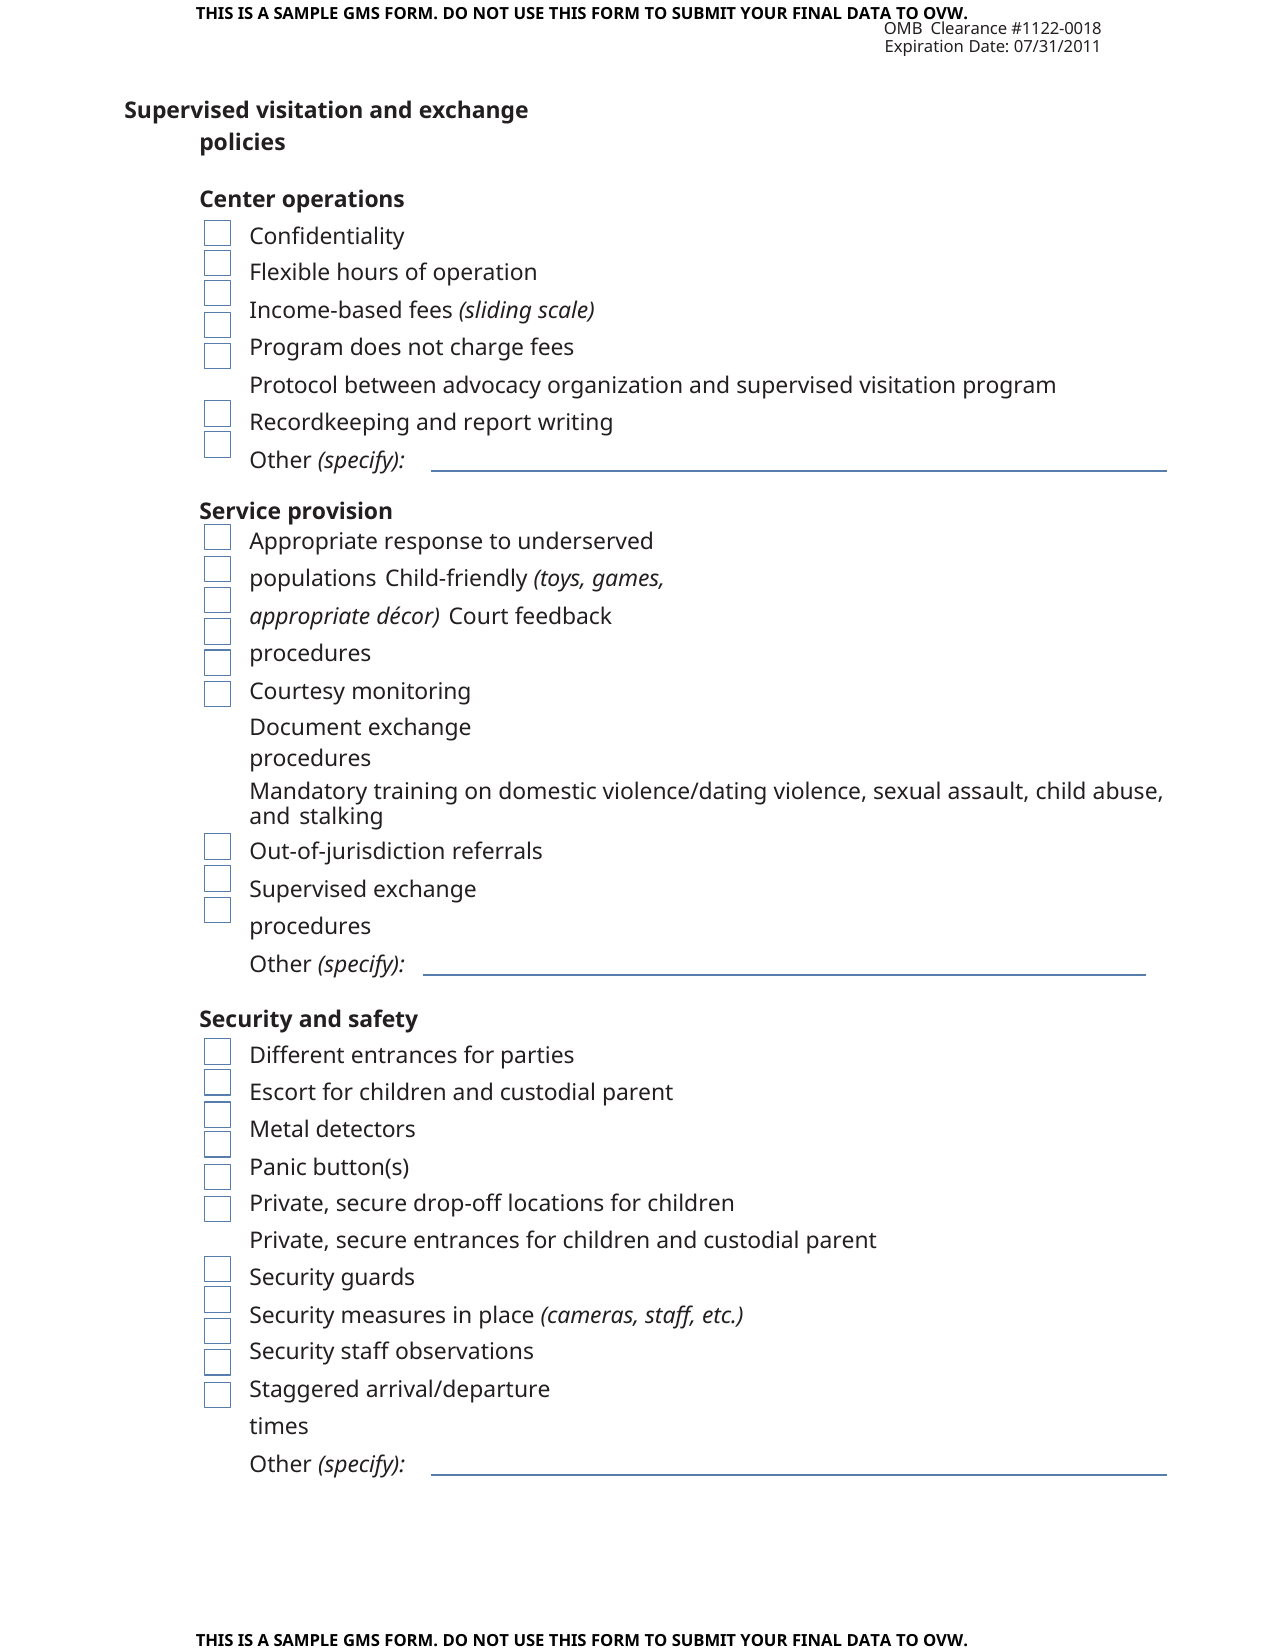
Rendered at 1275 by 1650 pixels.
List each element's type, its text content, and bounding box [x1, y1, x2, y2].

text Security measures in place (cameras, staff, etc.) [249, 1299, 1101, 1330]
subtitle Courtesy monitoring [249, 674, 599, 706]
text Appropriate response to underserved populations Child-friendly (toys, games, appropriate décor) Court feedback procedures [249, 524, 737, 668]
subtitle Security and safety [199, 1003, 599, 1034]
text Mandatory training on domestic violence/dating violence, sexual assault, child abuse, and stalking [249, 780, 1179, 830]
text Other (specify): [199, 947, 1179, 979]
text Flexible hours of operation Income-based fees (sliding scale) Program does not charge fees [249, 256, 599, 362]
subtitle Service provision [199, 499, 599, 524]
subtitle Supervised visitation and exchange policies [124, 94, 599, 157]
text Expiration Date: 07/31/2011 [112, 38, 1101, 57]
text Document exchange procedures [249, 711, 599, 773]
text Center operations [199, 183, 599, 214]
text Other (specify): [199, 444, 1179, 475]
text Private, secure entrances for children and custodial parent Security guards [249, 1224, 882, 1292]
text Out-of-jurisdiction referrals Supervised exchange procedures [249, 835, 599, 941]
text Other (specify): [249, 1448, 1179, 1479]
text Private, secure drop-off locations for children [249, 1187, 1101, 1218]
text Escort for children and custodial parent Metal detectors [249, 1076, 677, 1144]
text Panic button(s) [249, 1151, 599, 1182]
text Confidentiality [249, 220, 599, 251]
subtitle Security staff observations Staggered arrival/departure times [249, 1335, 599, 1441]
text Protocol between advocacy organization and supervised visitation program Recordkeeping and report writing [249, 369, 1101, 437]
text OMB Clearance #1122-0018 [112, 21, 1102, 38]
text Different entrances for parties [249, 1039, 599, 1071]
